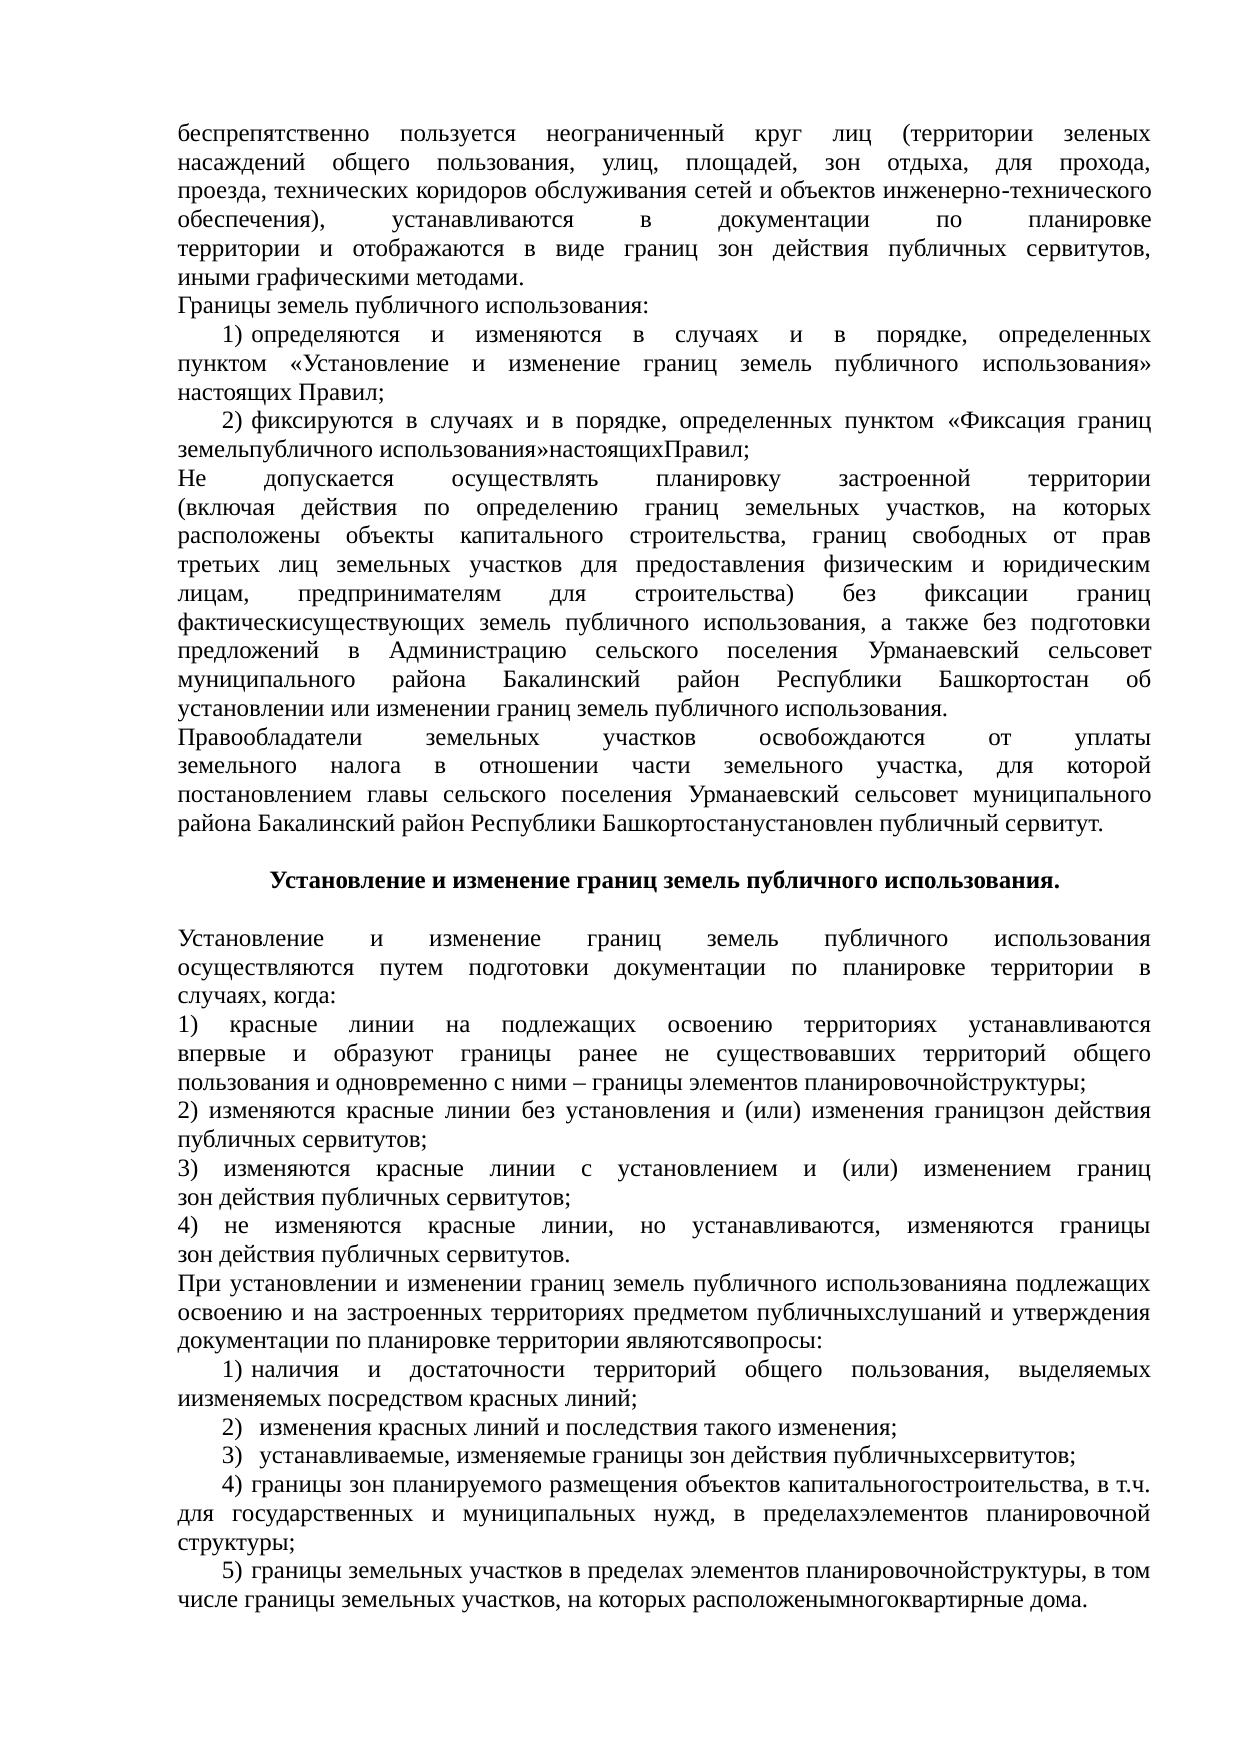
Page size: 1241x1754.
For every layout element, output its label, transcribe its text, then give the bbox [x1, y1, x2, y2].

text При установлении и изменении границ земель публичного использованияна подлежащих освоению и на застроенных территориях предметом публичныхслушаний и утверждения документации по планировке территории являютсявопросы: [177, 1268, 1152, 1354]
text Установление и изменение границ земель публичного использования осуществляются путем подготовки документации по планировке территории в случаях, когда: [177, 923, 1152, 1009]
text Границы земель публичного использования: [177, 291, 1152, 319]
list устанавливаемые, изменяемые границы зон действия публичныхсервитутов; [222, 1441, 1152, 1469]
text 3) изменяются красные линии с установлением и (или) изменением границ зон действия публичных сервитутов; [177, 1153, 1152, 1211]
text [177, 118, 1152, 291]
text 1) красные линии на подлежащих освоению территориях устанавливаются впервые и образуют границы ранее не существовавших территорий общего пользования и одновременно с ними – границы элементов планировочнойструктуры; [177, 1009, 1152, 1096]
list границы зон планируемого размещения объектов капитальногостроительства, в т.ч. для государственных и муниципальных нужд, в пределахэлементов планировочной структуры; [177, 1469, 1152, 1556]
list границы земельных участков в пределах элементов планировочнойструктуры, в том числе границы земельных участков, на которых расположенымногоквартирные дома. [177, 1556, 1152, 1613]
list фиксируются в случаях и в порядке, определенных пунктом «Фиксация границ земельпубличного использования»настоящихПравил; [177, 406, 1152, 463]
list определяются и изменяются в случаях и в порядке, определенных пунктом «Установление и изменение границ земель публичного использования» настоящих Правил; [177, 319, 1152, 406]
text Правообладатели земельных участков освобождаются от уплаты земельного налога в отношении части земельного участка, для которой постановлением главы сельского поселения Урманаевский сельсовет муниципального района Бакалинский район Республики Башкортостанустановлен публичный сервитут. [177, 722, 1152, 837]
text Установление и изменение границ земель публичного использования. [177, 866, 1152, 894]
text 4) не изменяются красные линии, но устанавливаются, изменяются границы зон действия публичных сервитутов. [177, 1211, 1152, 1268]
text 2) изменяются красные линии без установления и (или) изменения границзон действия публичных сервитутов; [177, 1096, 1152, 1153]
text Не допускается осуществлять планировку застроенной территории (включая действия по определению границ земельных участков, на которых расположены объекты капитального строительства, границ свободных от прав третьих лиц земельных участков для предоставления физическим и юридическим лицам, предпринимателям для строительства) без фиксации границ фактическисуществующих земель публичного использования, а также без подготовки предложений в Администрацию сельского поселения Урманаевский сельсовет муниципального района Бакалинский район Республики Башкортостан об установлении или изменении границ земель публичного использования. [177, 463, 1152, 722]
list изменения красных линий и последствия такого изменения; [222, 1412, 1152, 1441]
list наличия и достаточности территорий общего пользования, выделяемых иизменяемых посредством красных линий; [177, 1354, 1152, 1412]
